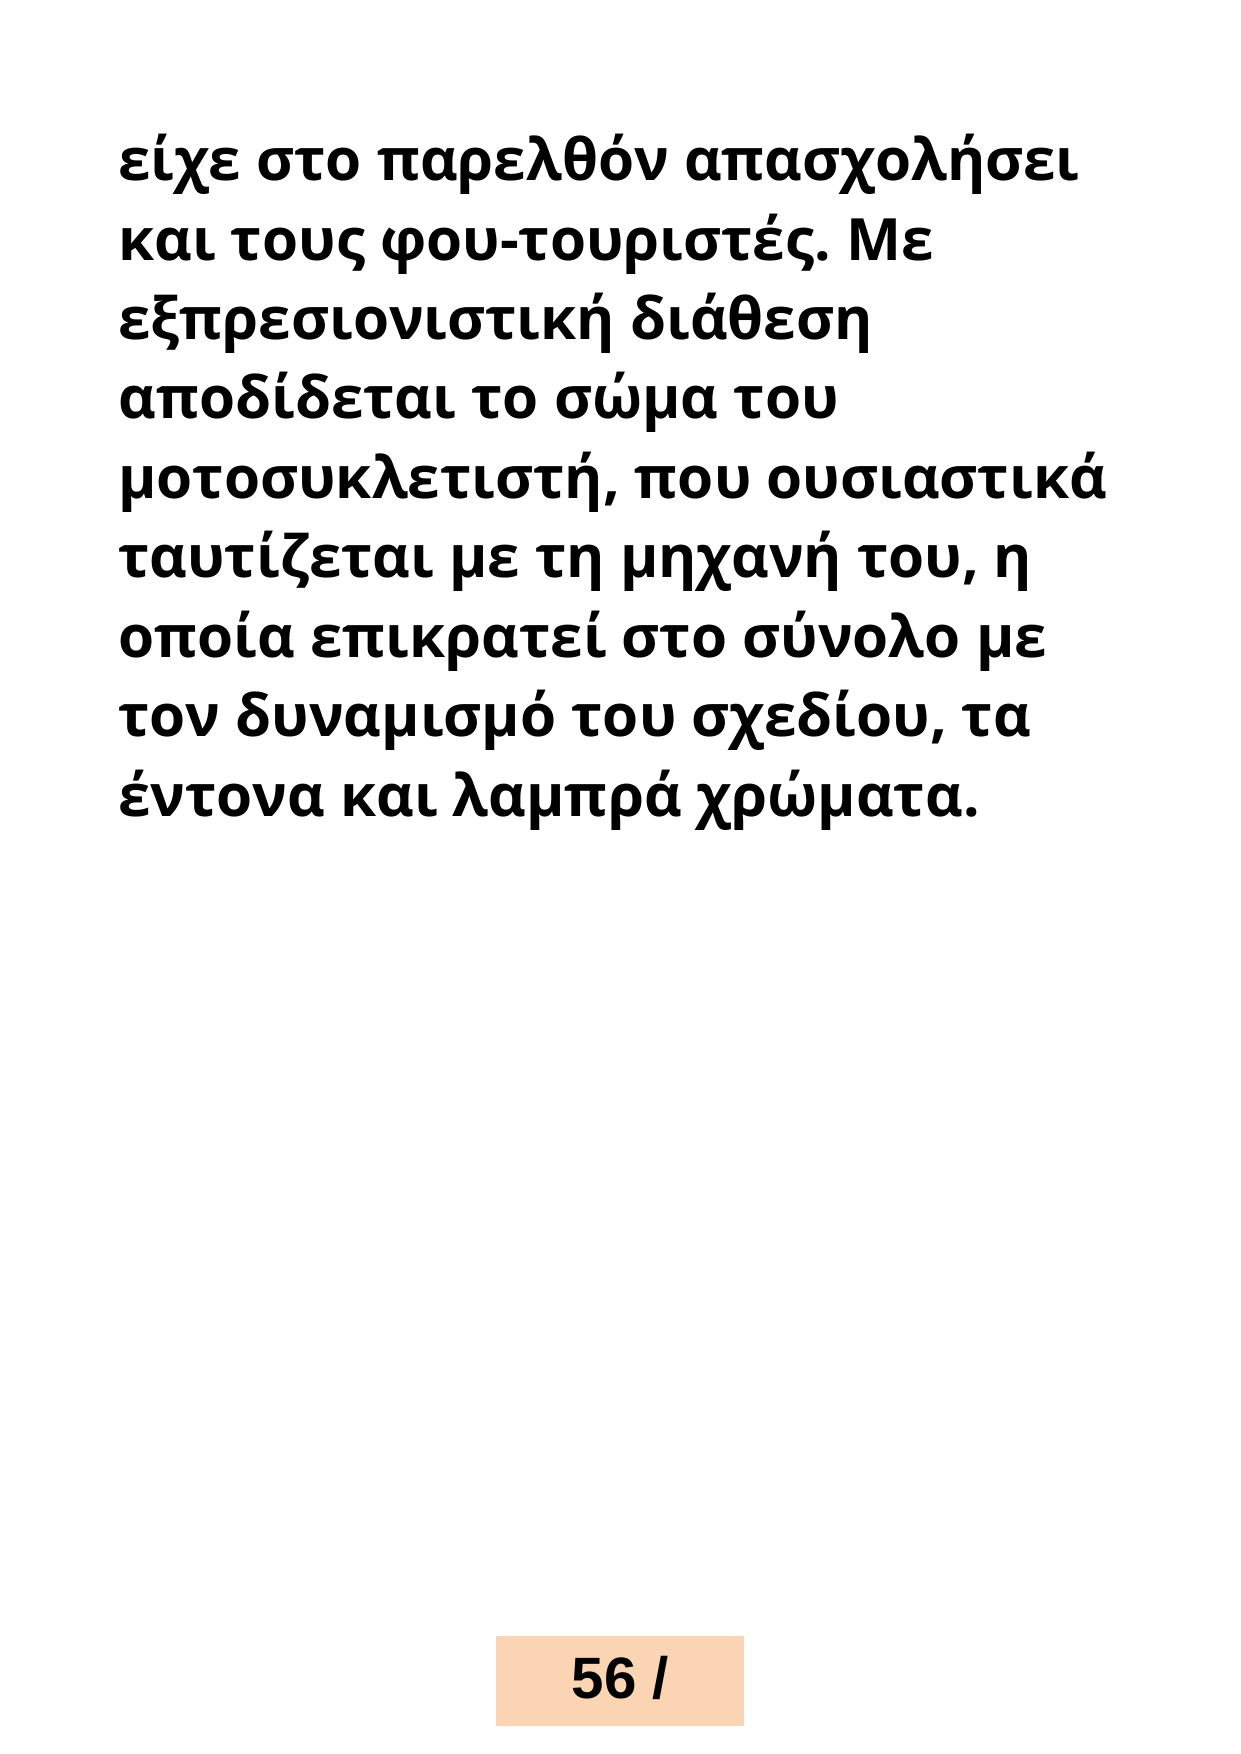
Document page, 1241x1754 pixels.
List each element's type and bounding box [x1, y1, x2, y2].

text [118, 118, 1122, 833]
